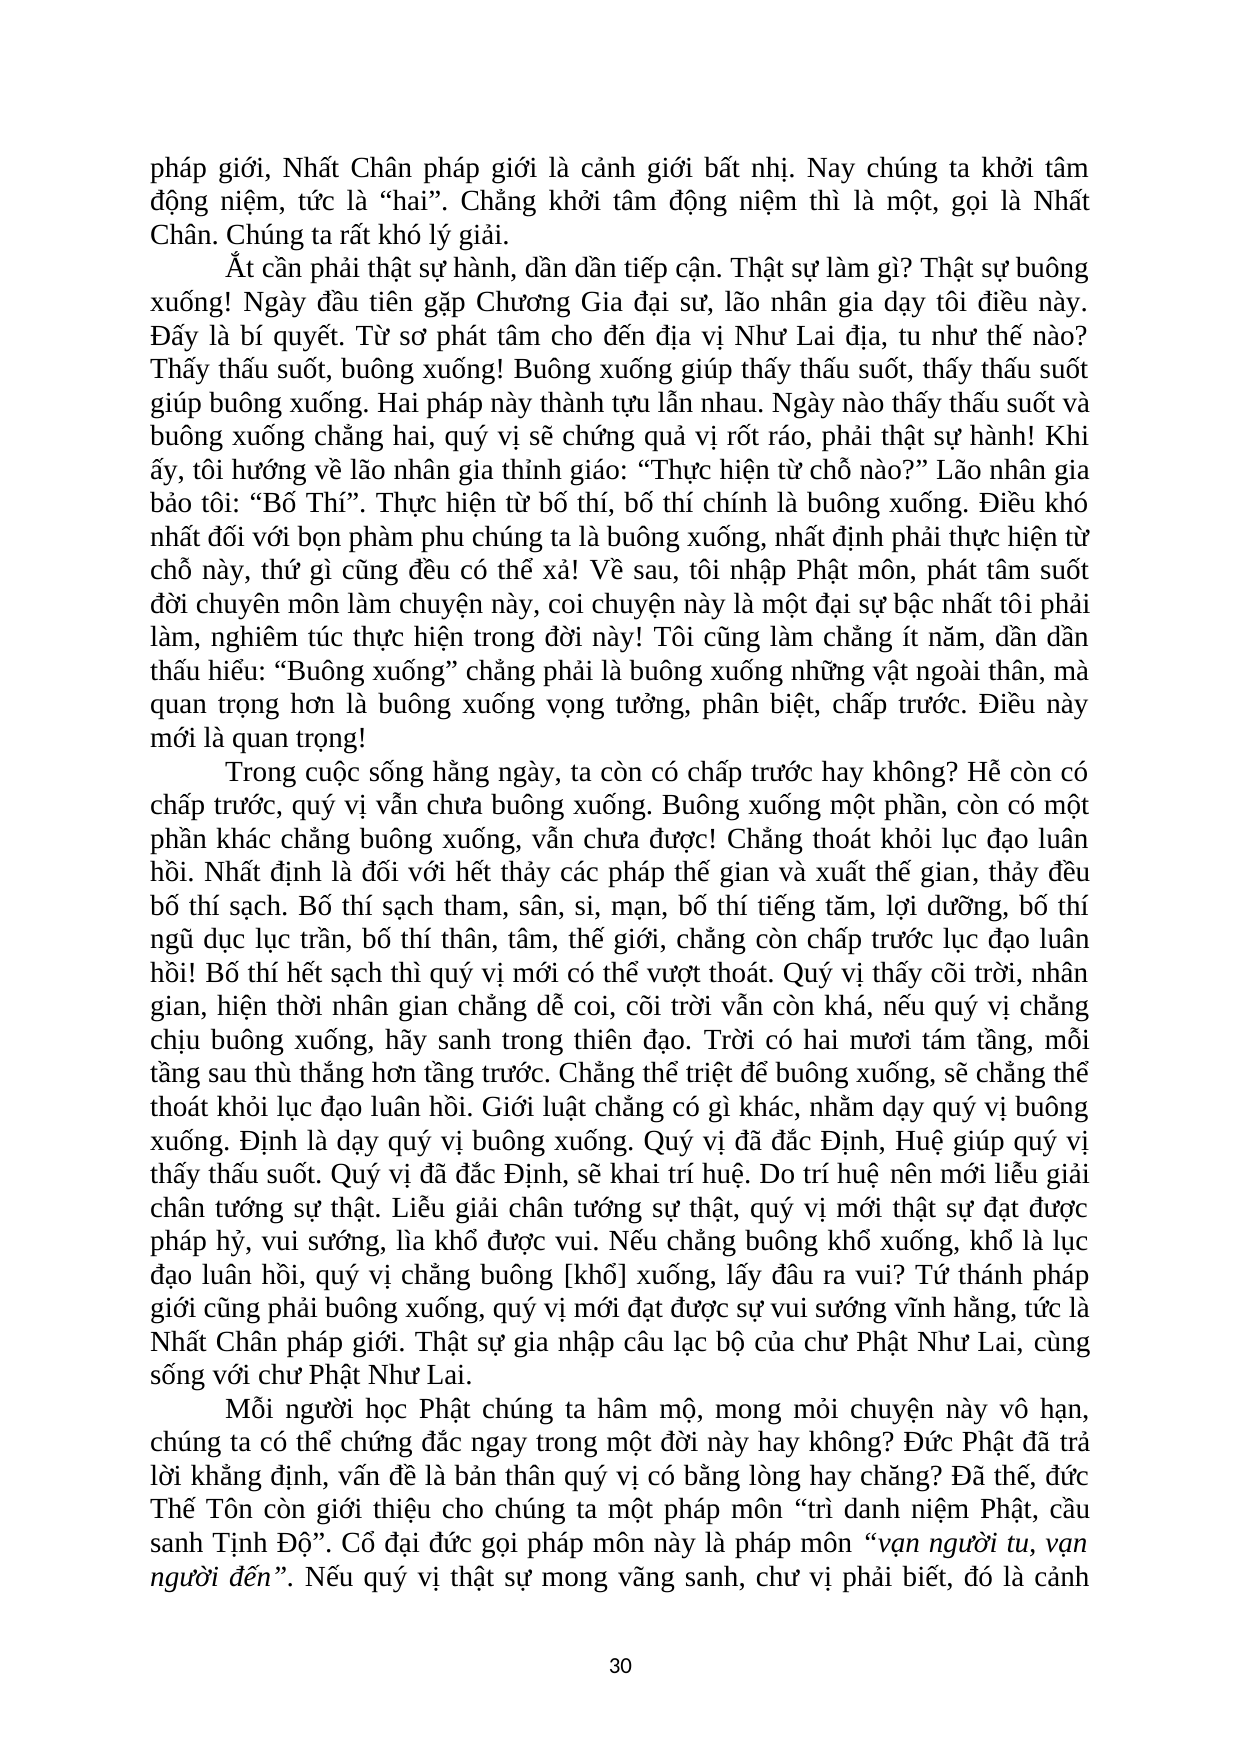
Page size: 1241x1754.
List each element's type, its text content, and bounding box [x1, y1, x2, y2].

text Trong cuộc sống hằng ngày, ta còn có chấp trước hay không? Hễ còn có chấp trước, quý vị vẫn chưa buông xuống. Buông xuống một phần, còn có một phần khác chẳng buông xuống, vẫn chưa được! Chẳng thoát khỏi lục đạo luân hồi. Nhất định là đối với hết thảy các pháp thế gian và xuất thế gian, thảy đều bố thí sạch. Bố thí sạch tham, sân, si, mạn, bố thí tiếng tăm, lợi dưỡng, bố thí ngũ dục lục trần, bố thí thân, tâm, thế giới, chẳng còn chấp trước lục đạo luân hồi! Bố thí hết sạch thì quý vị mới có thể vượt thoát. Quý vị thấy cõi trời, nhân gian, hiện thời nhân gian chẳng dễ coi, cõi trời vẫn còn khá, nếu quý vị chẳng chịu buông xuống, hãy sanh trong thiên đạo. Trời có hai mươi tám tầng, mỗi tầng sau thù thắng hơn tầng trước. Chẳng thể triệt để buông xuống, sẽ chẳng thể thoát khỏi lục đạo luân hồi. Giới luật chẳng có gì khác, nhằm dạy quý vị buông xuống. Định là dạy quý vị buông xuống. Quý vị đã đắc Định, Huệ giúp quý vị thấy thấu suốt. Quý vị đã đắc Định, sẽ khai trí huệ. Do trí huệ nên mới liễu giải chân tướng sự thật. Liễu giải chân tướng sự thật, quý vị mới thật sự đạt được pháp hỷ, vui sướng, lìa khổ được vui. Nếu chẳng buông khổ xuống, khổ là lục đạo luân hồi, quý vị chẳng buông [khổ] xuống, lấy đâu ra vui? Tứ thánh pháp giới cũng phải buông xuống, quý vị mới đạt được sự vui sướng vĩnh hằng, tức là Nhất Chân pháp giới. Thật sự gia nhập câu lạc bộ của chư Phật Như Lai, cùng sống với chư Phật Như Lai. [150, 754, 1090, 1391]
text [150, 150, 1090, 251]
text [150, 1391, 1090, 1592]
text Ắt cần phải thật sự hành, dần dần tiếp cận. Thật sự làm gì? Thật sự buông xuống! Ngày đầu tiên gặp Chương Gia đại sư, lão nhân gia dạy tôi điều này. Đấy là bí quyết. Từ sơ phát tâm cho đến địa vị Như Lai địa, tu như thế nào? Thấy thấu suốt, buông xuống! Buông xuống giúp thấy thấu suốt, thấy thấu suốt giúp buông xuống. Hai pháp này thành tựu lẫn nhau. Ngày nào thấy thấu suốt và buông xuống chẳng hai, quý vị sẽ chứng quả vị rốt ráo, phải thật sự hành! Khi ấy, tôi hướng về lão nhân gia thỉnh giáo: “Thực hiện từ chỗ nào?” Lão nhân gia bảo tôi: “Bố Thí”. Thực hiện từ bố thí, bố thí chính là buông xuống. Điều khó nhất đối với bọn phàm phu chúng ta là buông xuống, nhất định phải thực hiện từ chỗ này, thứ gì cũng đều có thể xả! Về sau, tôi nhập Phật môn, phát tâm suốt đời chuyên môn làm chuyện này, coi chuyện này là một đại sự bậc nhất tôi phải làm, nghiêm túc thực hiện trong đời này! Tôi cũng làm chẳng ít năm, dần dần thấu hiểu: “Buông xuống” chẳng phải là buông xuống những vật ngoài thân, mà quan trọng hơn là buông xuống vọng tưởng, phân biệt, chấp trước. Điều này mới là quan trọng! [150, 251, 1090, 754]
